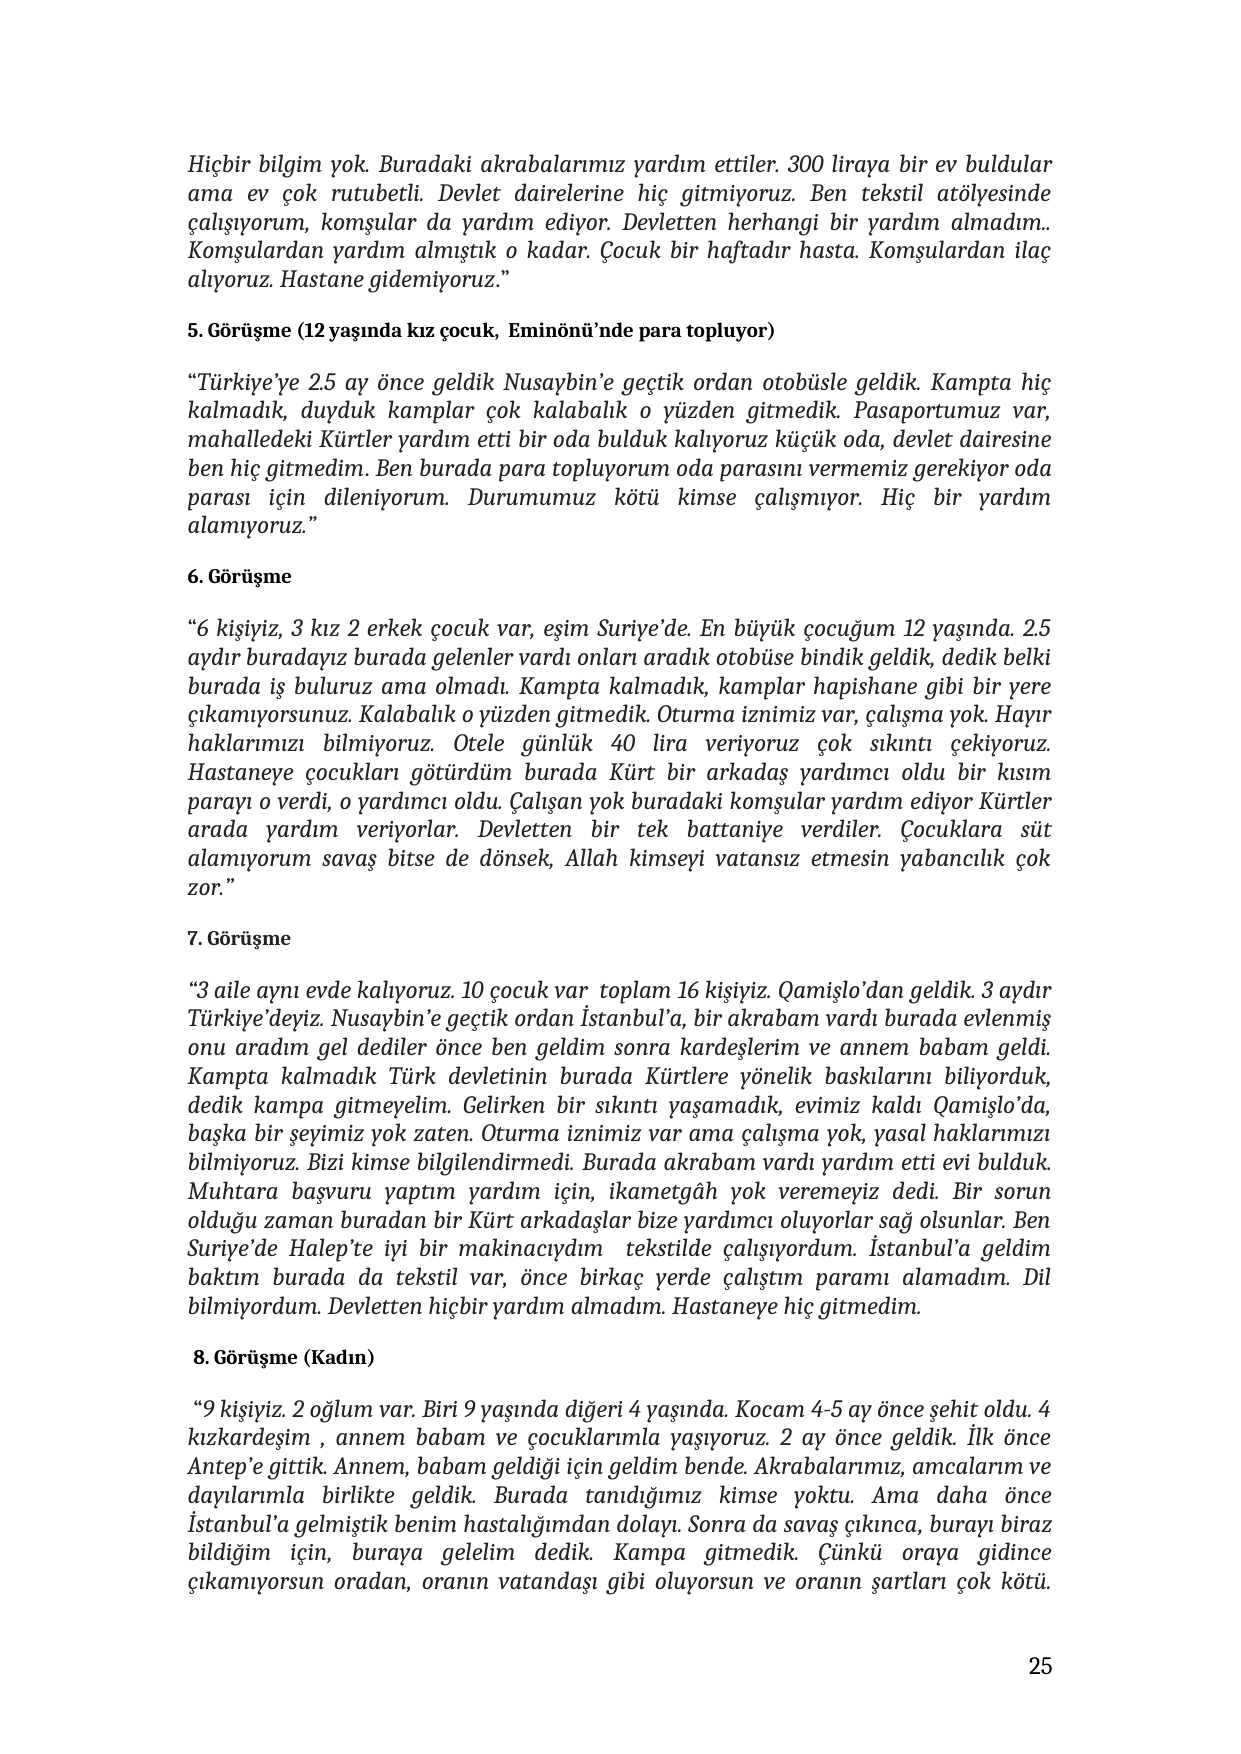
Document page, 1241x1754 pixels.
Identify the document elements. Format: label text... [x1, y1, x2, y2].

text 8. Görüşme (Kadın) [187, 1346, 1053, 1369]
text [187, 1394, 1053, 1596]
text 5. Görüşme (12 yaşında kız çocuk, Eminönü’nde para topluyor) [187, 319, 1053, 343]
text “Türkiye’ye 2.5 ay önce geldik Nusaybin’e geçtik ordan otobüsle geldik. Kampta hiç kalmadık, duyduk kamplar çok kalabalık o yüzden gitmedik. Pasaportumuz var, mahalledeki Kürtler yardım etti bir oda bulduk kalıyoruz küçük oda, devlet dairesine ben hiç gitmedim. Ben burada para topluyorum oda parasını vermemiz gerekiyor oda parası için dileniyorum. Durumumuz kötü kimse çalışmıyor. Hiç bir yardım alamıyoruz.” [187, 368, 1053, 540]
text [187, 150, 1053, 294]
text “3 aile aynı evde kalıyoruz. 10 çocuk var toplam 16 kişiyiz. Qamişlo’dan geldik. 3 aydır Türkiye’deyiz. Nusaybin’e geçtik ordan İstanbul’a, bir akrabam vardı burada evlenmiş onu aradım gel dediler önce ben geldim sonra kardeşlerim ve annem babam geldi. Kampta kalmadık Türk devletinin burada Kürtlere yönelik baskılarını biliyorduk, dedik kampa gitmeyelim. Gelirken bir sıkıntı yaşamadık, evimiz kaldı Qamişlo’da, başka bir şeyimiz yok zaten. Oturma iznimiz var ama çalışma yok, yasal haklarımızı bilmiyoruz. Bizi kimse bilgilendirmedi. Burada akrabam vardı yardım etti evi bulduk. Muhtara başvuru yaptım yardım için, ikametgâh yok veremeyiz dedi. Bir sorun olduğu zaman buradan bir Kürt arkadaşlar bize yardımcı oluyorlar sağ olsunlar. Ben Suriye’de Halep’te iyi bir makinacıydım tekstilde çalışıyordum. İstanbul’a geldim baktım burada da tekstil var, önce birkaç yerde çalıştım paramı alamadım. Dil bilmiyordum. Devletten hiçbir yardım almadım. Hastaneye hiç gitmedim. [187, 976, 1053, 1321]
text 6. Görüşme [187, 565, 1053, 589]
text “6 kişiyiz, 3 kız 2 erkek çocuk var, eşim Suriye’de. En büyük çocuğum 12 yaşında. 2.5 aydır buradayız burada gelenler vardı onları aradık otobüse bindik geldik, dedik belki burada iş buluruz ama olmadı. Kampta kalmadık, kamplar hapishane gibi bir yere çıkamıyorsunuz. Kalabalık o yüzden gitmedik. Oturma iznimiz var, çalışma yok. Hayır haklarımızı bilmiyoruz. Otele günlük 40 lira veriyoruz çok sıkıntı çekiyoruz. Hastaneye çocukları götürdüm burada Kürt bir arkadaş yardımcı oldu bir kısım parayı o verdi, o yardımcı oldu. Çalışan yok buradaki komşular yardım ediyor Kürtler arada yardım veriyorlar. Devletten bir tek battaniye verdiler. Çocuklara süt alamıyorum savaş bitse de dönsek, Allah kimseyi vatansız etmesin yabancılık çok zor.” [187, 614, 1053, 902]
text 7. Görüşme [187, 927, 1053, 951]
